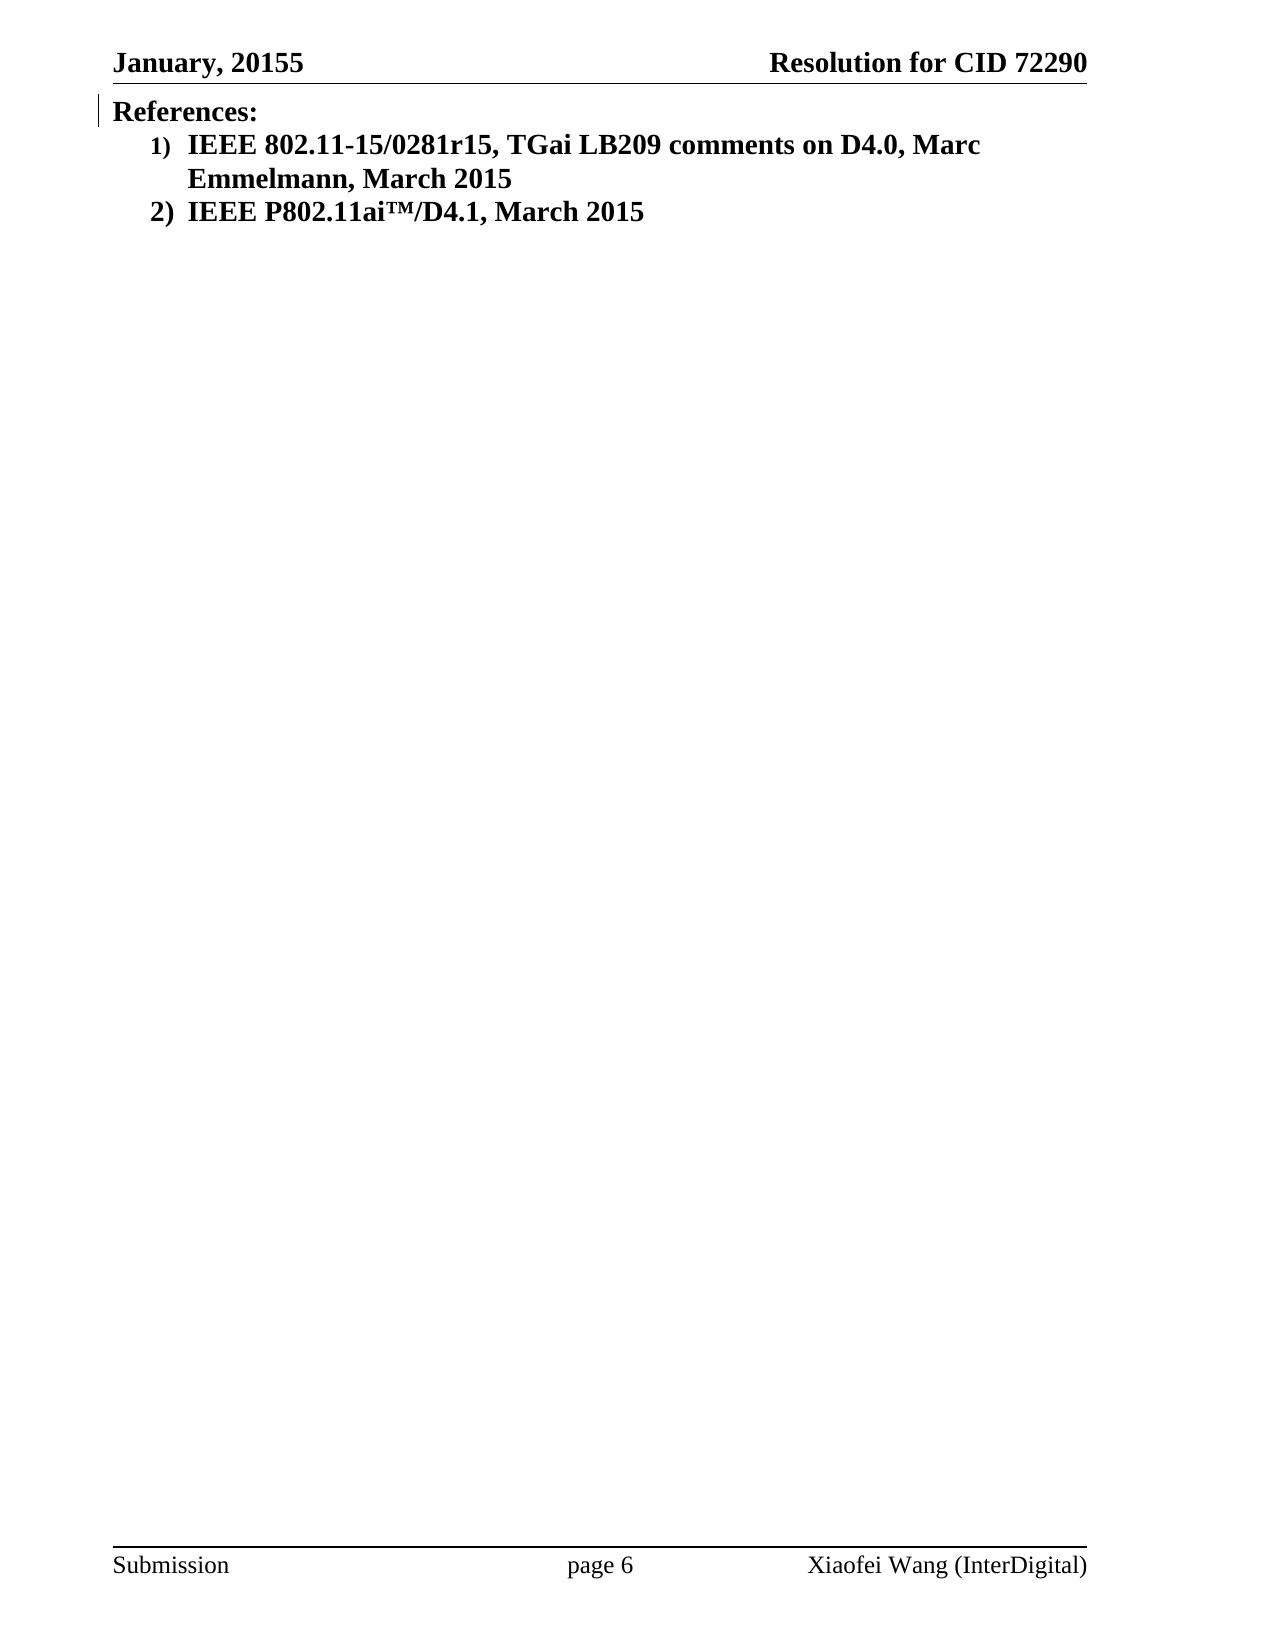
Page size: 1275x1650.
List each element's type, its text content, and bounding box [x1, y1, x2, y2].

list IEEE 802.11-15/0281r15, TGai LB209 comments on D4.0, Marc Emmelmann, March 2015 [150, 127, 1087, 194]
text References: [112, 94, 1087, 127]
list IEEE P802.11ai™/D4.1, March 2015 [150, 194, 1087, 228]
